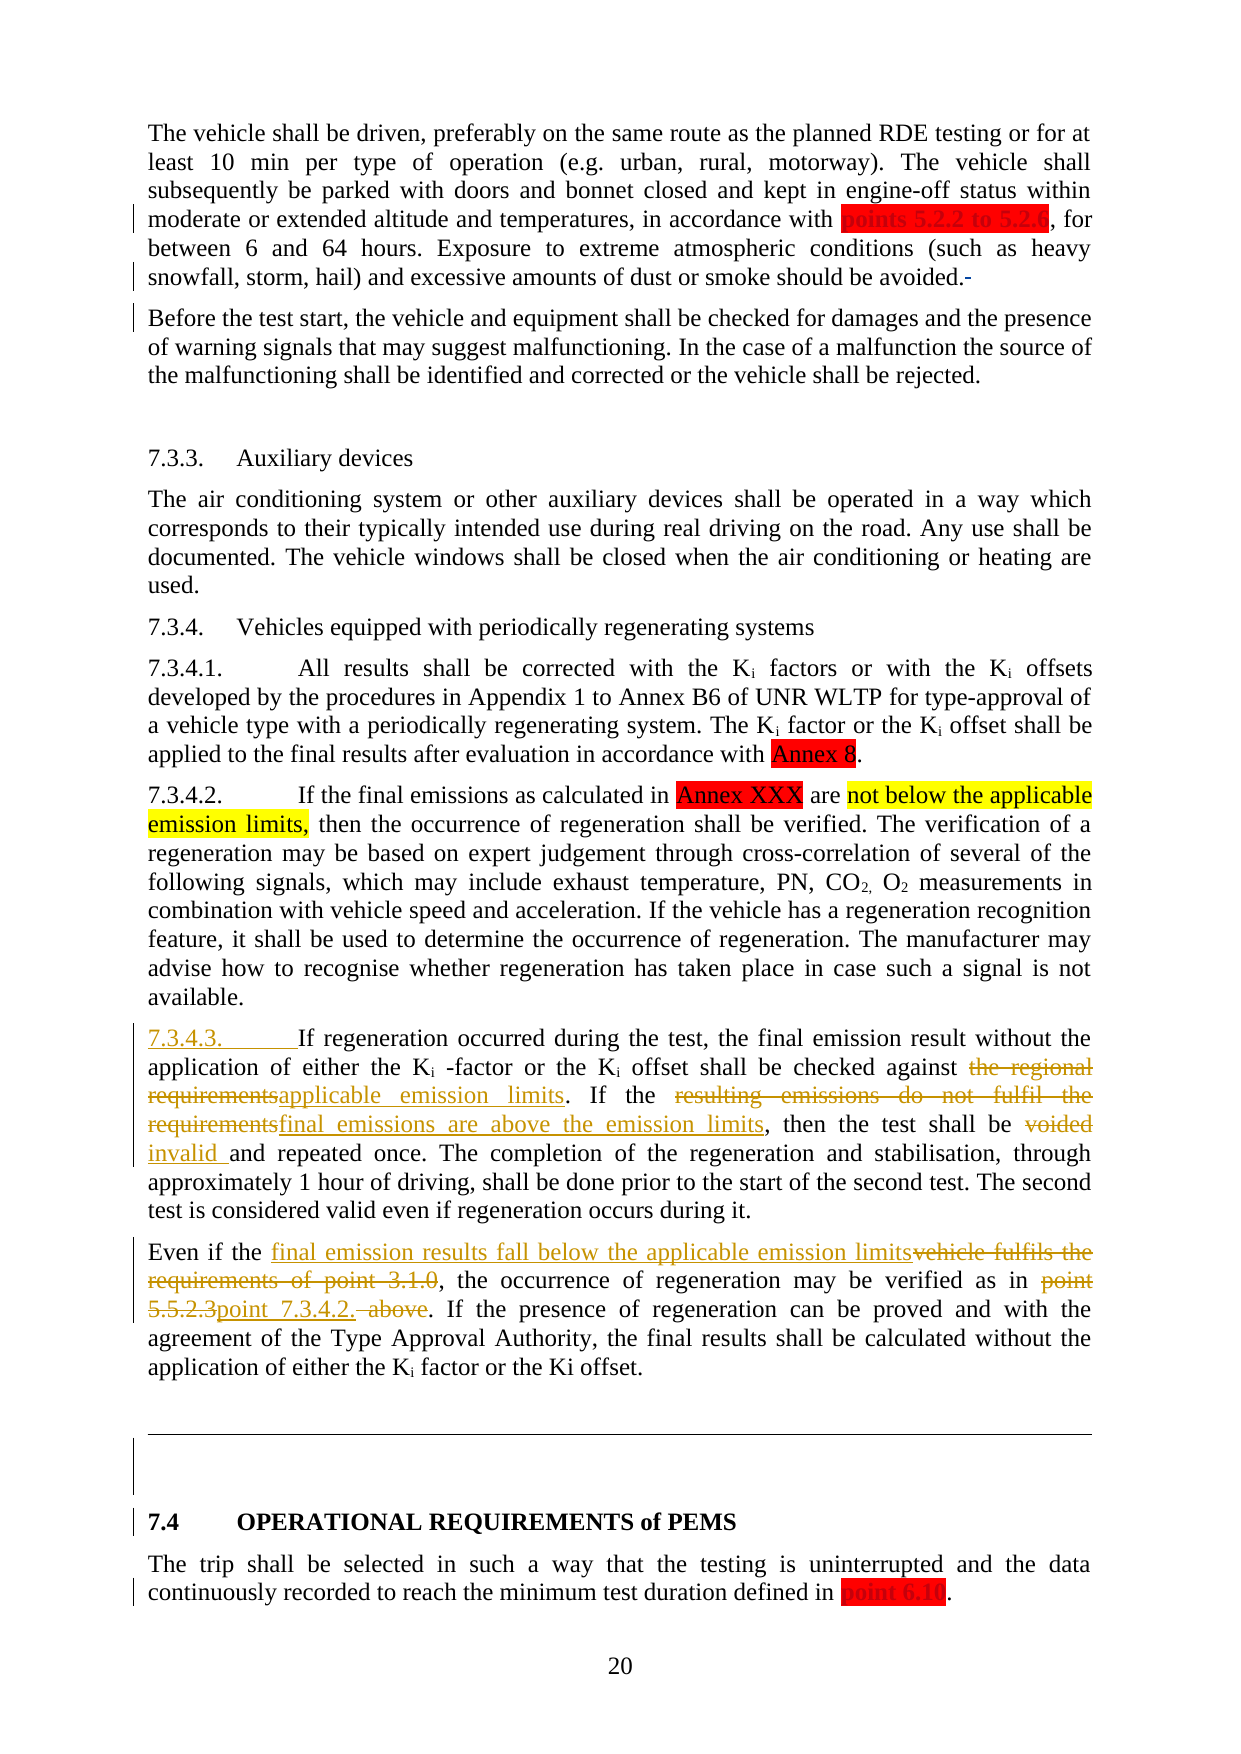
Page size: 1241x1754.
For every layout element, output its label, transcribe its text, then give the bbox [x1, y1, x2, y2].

text The trip shall be selected in such a way that the testing is uninterrupted and the data continuously recorded to reach the minimum test duration defined in point 6.10. [148, 1549, 1092, 1606]
text Before the test start, the vehicle and equipment shall be checked for damages and the presence of warning signals that may suggest malfunctioning. In the case of a malfunction the source of the malfunctioning shall be identified and corrected or the vehicle shall be rejected. [148, 303, 1092, 389]
subtitle 7.3.4. Vehicles equipped with periodically regenerating systems [148, 612, 1092, 641]
subtitle 7.3.3. Auxiliary devices [148, 443, 1092, 472]
text 7.3.4.2. If the final emissions as calculated in Annex XXX are not below the applicable emission limits, then the occurrence of regeneration shall be verified. The verification of a regeneration may be based on expert judgement through cross-correlation of several of the following signals, which may include exhaust temperature, PN, CO2, O2 measurements in combination with vehicle speed and acceleration. If the vehicle has a regeneration recognition feature, it shall be used to determine the occurrence of regeneration. The manufacturer may advise how to recognise whether regeneration has taken place in case such a signal is not available. [148, 781, 1092, 1011]
text If regeneration occurred during the test, the final emission result without the application of either the Ki -factor or the Ki offset shall be checked against . If the , then the test shall be and repeated once. The completion of the regeneration and stabilisation, through approximately 1 hour of driving, shall be done prior to the start of the second test. The second test is considered valid even if regeneration occurs during it. [148, 1023, 1092, 1224]
text Even if the , the occurrence of regeneration may be verified as in . If the presence of regeneration can be proved and with the agreement of the Type Approval Authority, the final results shall be calculated without the application of either the Ki factor or the Ki offset. [148, 1237, 1092, 1381]
text The vehicle shall be driven, preferably on the same route as the planned RDE testing or for at least 10 min per type of operation (e.g. urban, rural, motorway). The vehicle shall subsequently be parked with doors and bonnet closed and kept in engine-off status within moderate or extended altitude and temperatures, in accordance with points 5.2.2 to 5.2.6, for between 6 and 64 hours. Exposure to extreme atmospheric conditions (such as heavy snowfall, storm, hail) and excessive amounts of dust or smoke should be avoided. [148, 118, 1092, 291]
text The air conditioning system or other auxiliary devices shall be operated in a way which corresponds to their typically intended use during real driving on the road. Any use shall be documented. The vehicle windows shall be closed when the air conditioning or heating are used. [148, 484, 1092, 599]
subtitle 7.4 OPERATIONAL REQUIREMENTS of PEMS [148, 1507, 1092, 1536]
text 7.3.4.1. All results shall be corrected with the Ki factors or with the Ki offsets developed by the procedures in Appendix 1 to Annex B6 of UNR WLTP for type-approval of a vehicle type with a periodically regenerating system. The Ki factor or the Ki offset shall be applied to the final results after evaluation in accordance with Annex 8. [148, 653, 1092, 768]
